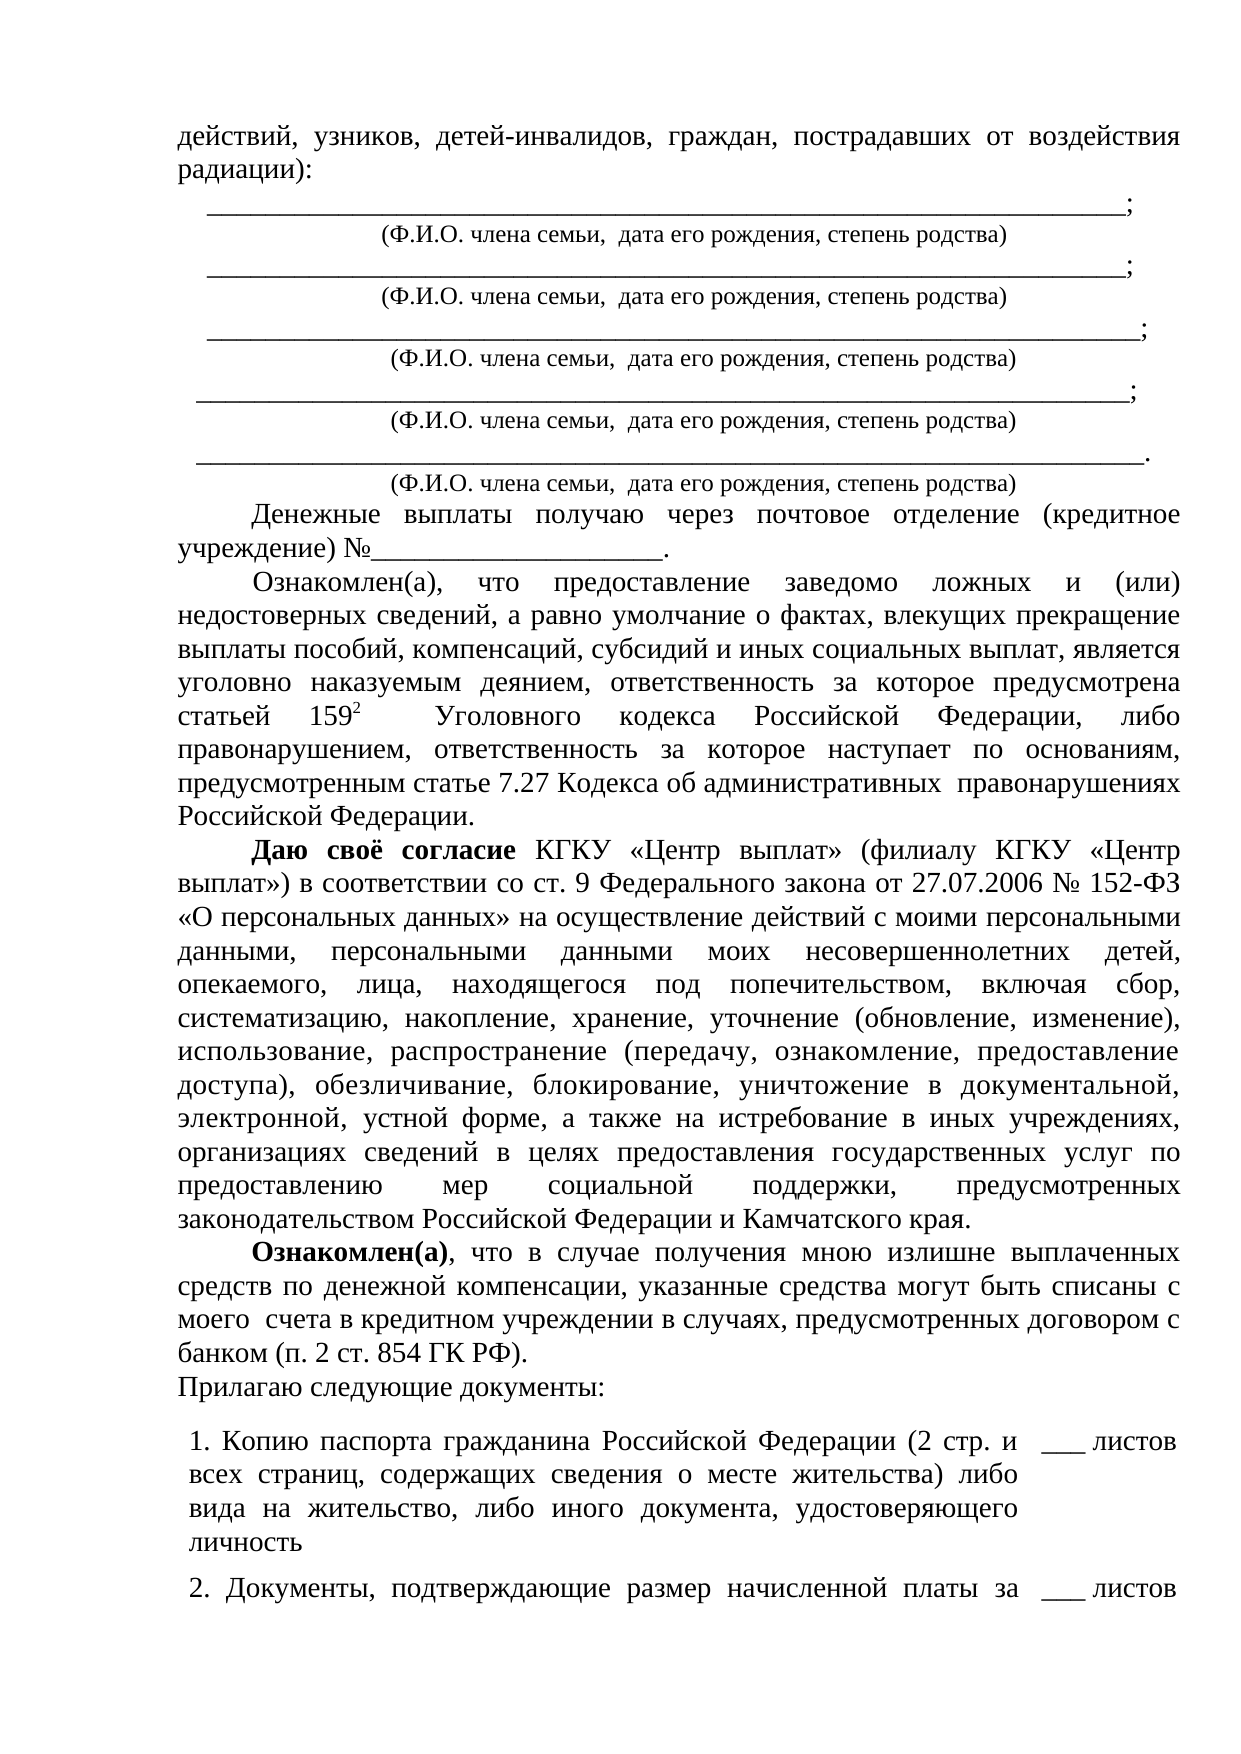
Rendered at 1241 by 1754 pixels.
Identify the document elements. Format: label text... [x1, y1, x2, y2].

text (Ф.И.О. члена семьи, дата его рождения, степень родства) [226, 343, 1181, 372]
text _______________________________________________________________; [207, 185, 1181, 219]
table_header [166, 1369, 1181, 1636]
text ________________________________________________________________; [196, 372, 1181, 406]
text (Ф.И.О. члена семьи, дата его рождения, степень родства) [226, 468, 1181, 497]
text _________________________________________________________________. [196, 434, 1181, 468]
text (Ф.И.О. члена семьи, дата его рождения, степень родства) [207, 219, 1181, 247]
text Ознакомлен(а), что предоставление заведомо ложных и (или) недостоверных сведений, а равно умолчание о фактах, влекущих прекращение выплаты пособий, компенсаций, субсидий и иных социальных выплат, является уголовно наказуемым деянием, ответственность за которое предусмотрена статьей 1592 Уголовного кодекса Российской Федерации, либо правонарушением, ответственность за которое наступает по основаниям, предусмотренным статье 7.27 Кодекса об административных правонарушениях Российской Федерации. [177, 564, 1181, 832]
text _______________________________________________________________; [207, 247, 1181, 281]
text (Ф.И.О. члена семьи, дата его рождения, степень родства) [226, 406, 1181, 434]
text Денежные выплаты получаю через почтовое отделение (кредитное учреждение) №____________________. [177, 497, 1181, 564]
text ________________________________________________________________; [177, 310, 1181, 343]
text Даю своё согласие КГКУ «Центр выплат» (филиалу КГКУ «Центр выплат») в соответствии со ст. 9 Федерального закона от 27.07.2006 № 152-ФЗ «О персональных данных» на осуществление действий с моими персональными данными, персональными данными моих несовершеннолетних детей, опекаемого, лица, находящегося под попечительством, включая сбор, систематизацию, накопление, хранение, уточнение (обновление, изменение), использование, распространение (передачу, ознакомление, предоставление доступа), обезличивание, блокирование, уничтожение в документальной, электронной, устной форме, а также на истребование в иных учреждениях, организациях сведений в целях предоставления государственных услуг по предоставлению мер социальной поддержки, предусмотренных законодательством Российской Федерации и Камчатского края. [177, 832, 1181, 1234]
text Ознакомлен(а), что в случае получения мною излишне выплаченных средств по денежной компенсации, указанные средства могут быть списаны с моего счета в кредитном учреждении в случаях, предусмотренных договором с банком (п. 2 ст. 854 ГК РФ). [177, 1234, 1181, 1369]
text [177, 118, 1181, 185]
text (Ф.И.О. члена семьи, дата его рождения, степень родства) [207, 281, 1181, 310]
